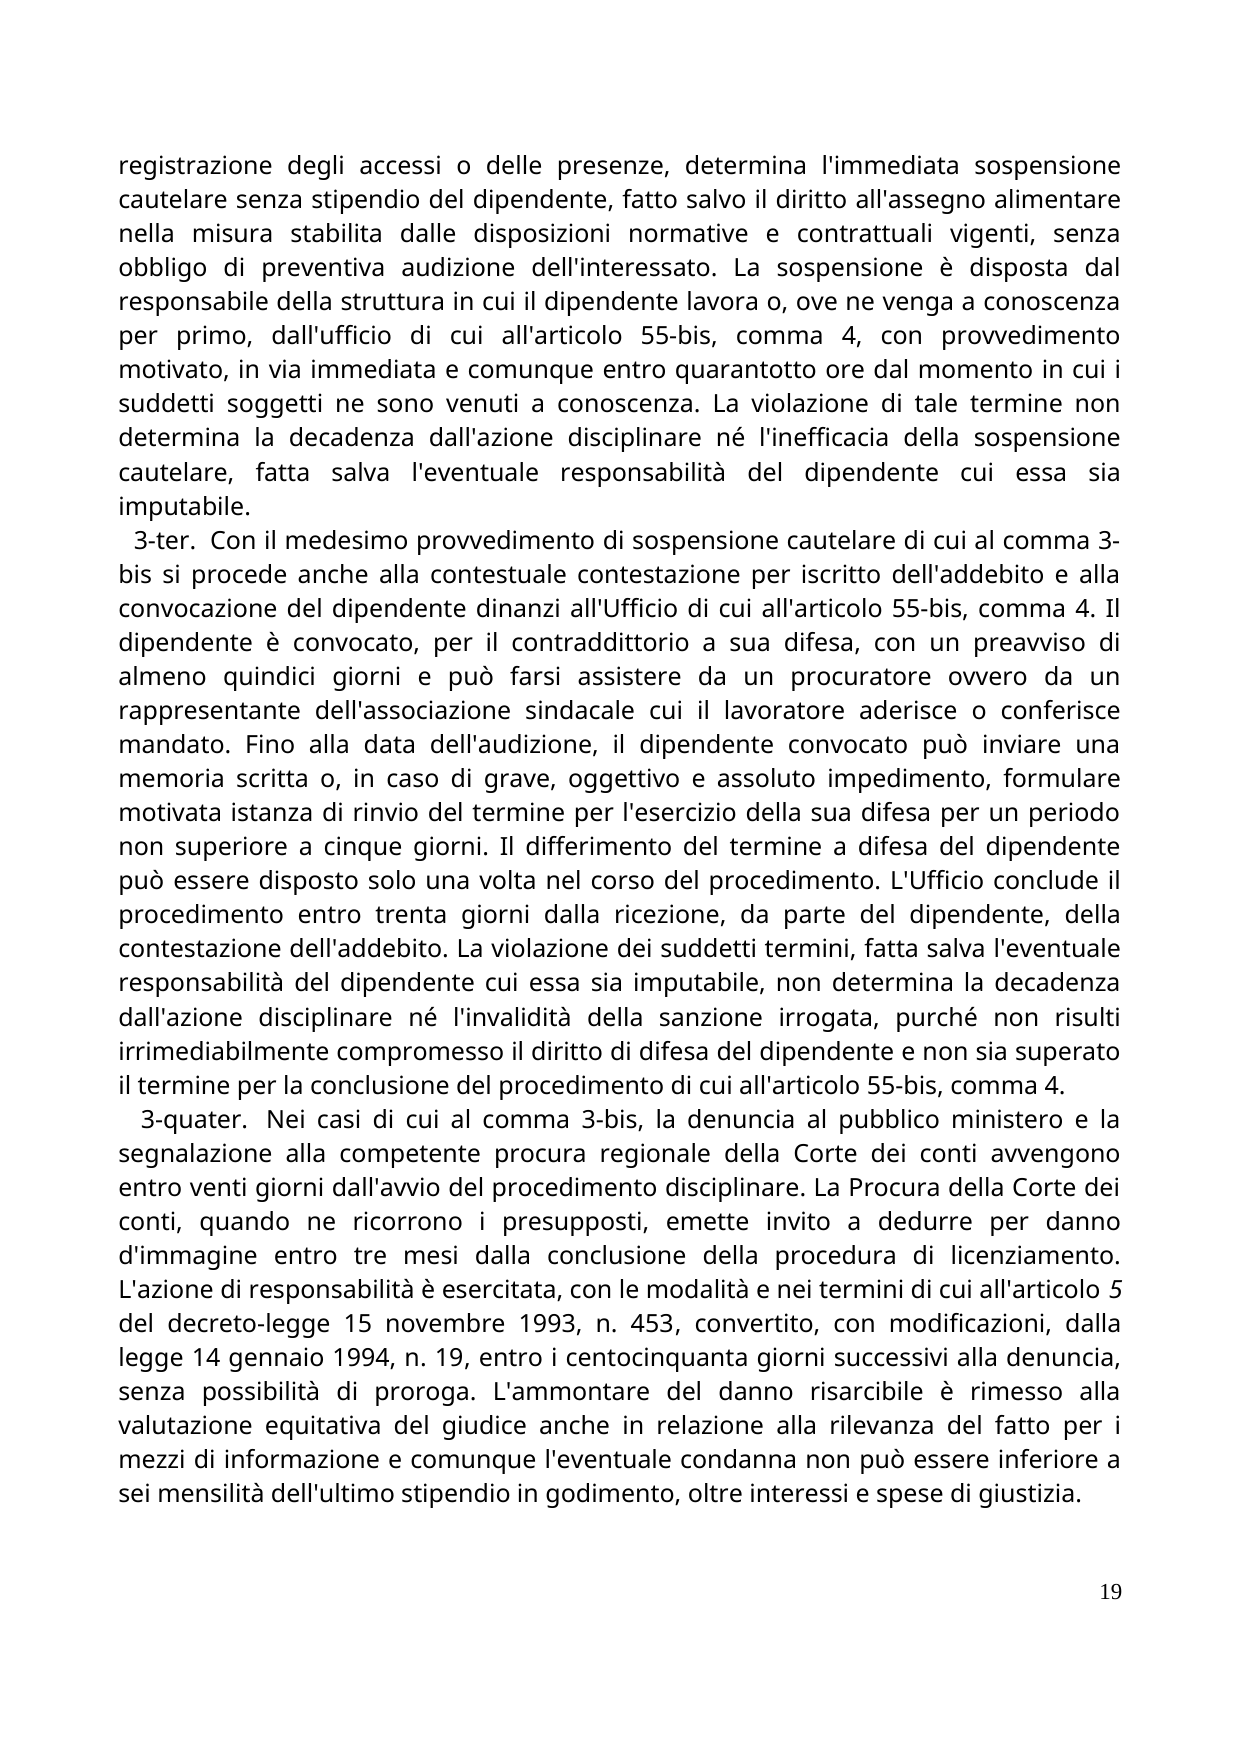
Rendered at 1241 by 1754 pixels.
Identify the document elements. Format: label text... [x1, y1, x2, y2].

text 3-quater. Nei casi di cui al comma 3-bis, la denuncia al pubblico ministero e la segnalazione alla competente procura regionale della Corte dei conti avvengono entro venti giorni dall'avvio del procedimento disciplinare. La Procura della Corte dei conti, quando ne ricorrono i presupposti, emette invito a dedurre per danno d'immagine entro tre mesi dalla conclusione della procedura di licenziamento. L'azione di responsabilità è esercitata, con le modalità e nei termini di cui all'articolo 5 del decreto-legge 15 novembre 1993, n. 453, convertito, con modificazioni, dalla legge 14 gennaio 1994, n. 19, entro i centocinquanta giorni successivi alla denuncia, senza possibilità di proroga. L'ammontare del danno risarcibile è rimesso alla valutazione equitativa del giudice anche in relazione alla rilevanza del fatto per i mezzi di informazione e comunque l'eventuale condanna non può essere inferiore a sei mensilità dell'ultimo stipendio in godimento, oltre interessi e spese di giustizia. [118, 1101, 1122, 1510]
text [118, 148, 1122, 522]
text 3-ter. Con il medesimo provvedimento di sospensione cautelare di cui al comma 3-bis si procede anche alla contestuale contestazione per iscritto dell'addebito e alla convocazione del dipendente dinanzi all'Ufficio di cui all'articolo 55-bis, comma 4. Il dipendente è convocato, per il contraddittorio a sua difesa, con un preavviso di almeno quindici giorni e può farsi assistere da un procuratore ovvero da un rappresentante dell'associazione sindacale cui il lavoratore aderisce o conferisce mandato. Fino alla data dell'audizione, il dipendente convocato può inviare una memoria scritta o, in caso di grave, oggettivo e assoluto impedimento, formulare motivata istanza di rinvio del termine per l'esercizio della sua difesa per un periodo non superiore a cinque giorni. Il differimento del termine a difesa del dipendente può essere disposto solo una volta nel corso del procedimento. L'Ufficio conclude il procedimento entro trenta giorni dalla ricezione, da parte del dipendente, della contestazione dell'addebito. La violazione dei suddetti termini, fatta salva l'eventuale responsabilità del dipendente cui essa sia imputabile, non determina la decadenza dall'azione disciplinare né l'invalidità della sanzione irrogata, purché non risulti irrimediabilmente compromesso il diritto di difesa del dipendente e non sia superato il termine per la conclusione del procedimento di cui all'articolo 55-bis, comma 4. [118, 522, 1122, 1101]
